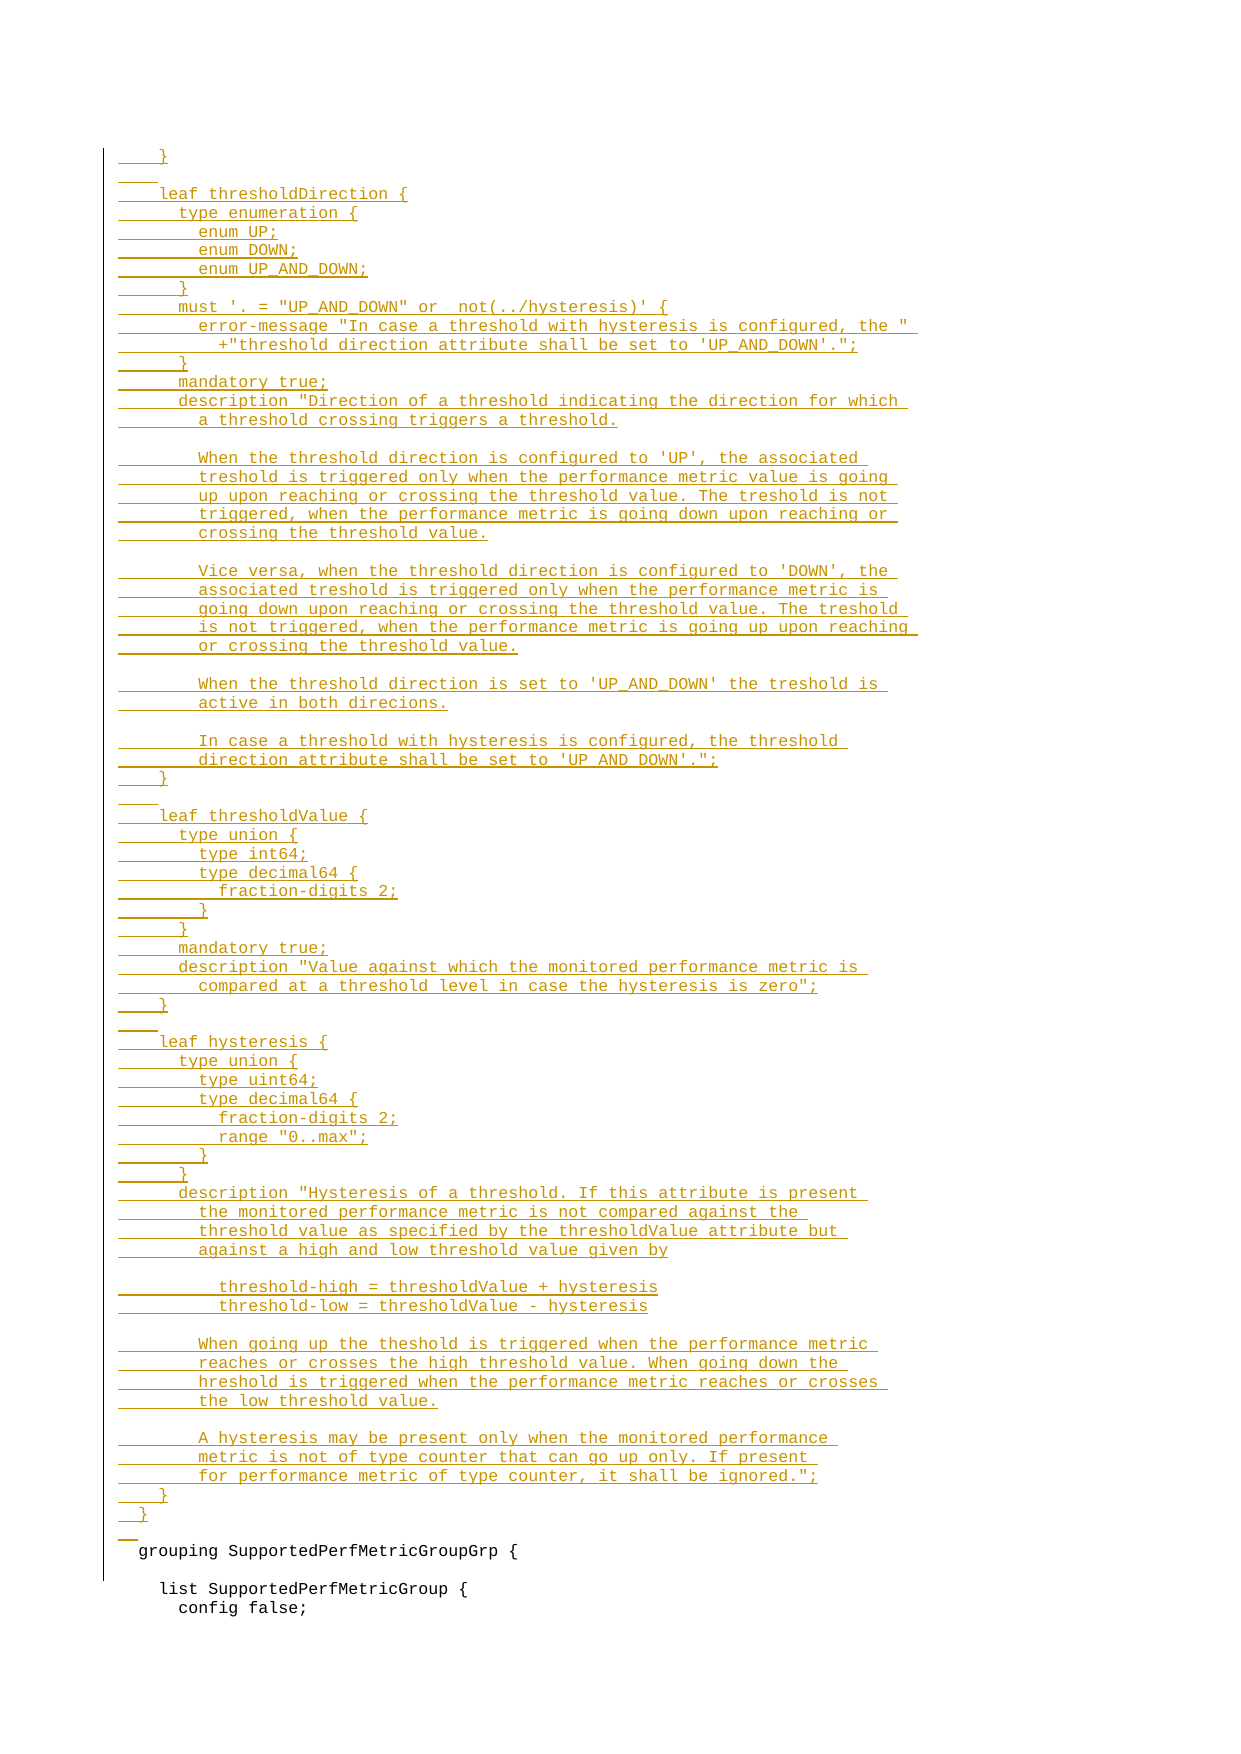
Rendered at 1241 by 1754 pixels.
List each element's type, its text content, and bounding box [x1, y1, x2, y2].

text grouping SupportedPerfMetricGroupGrp { [118, 1543, 1122, 1562]
text config false; [118, 1599, 1122, 1618]
text list SupportedPerfMetricGroup { [118, 1581, 1122, 1599]
